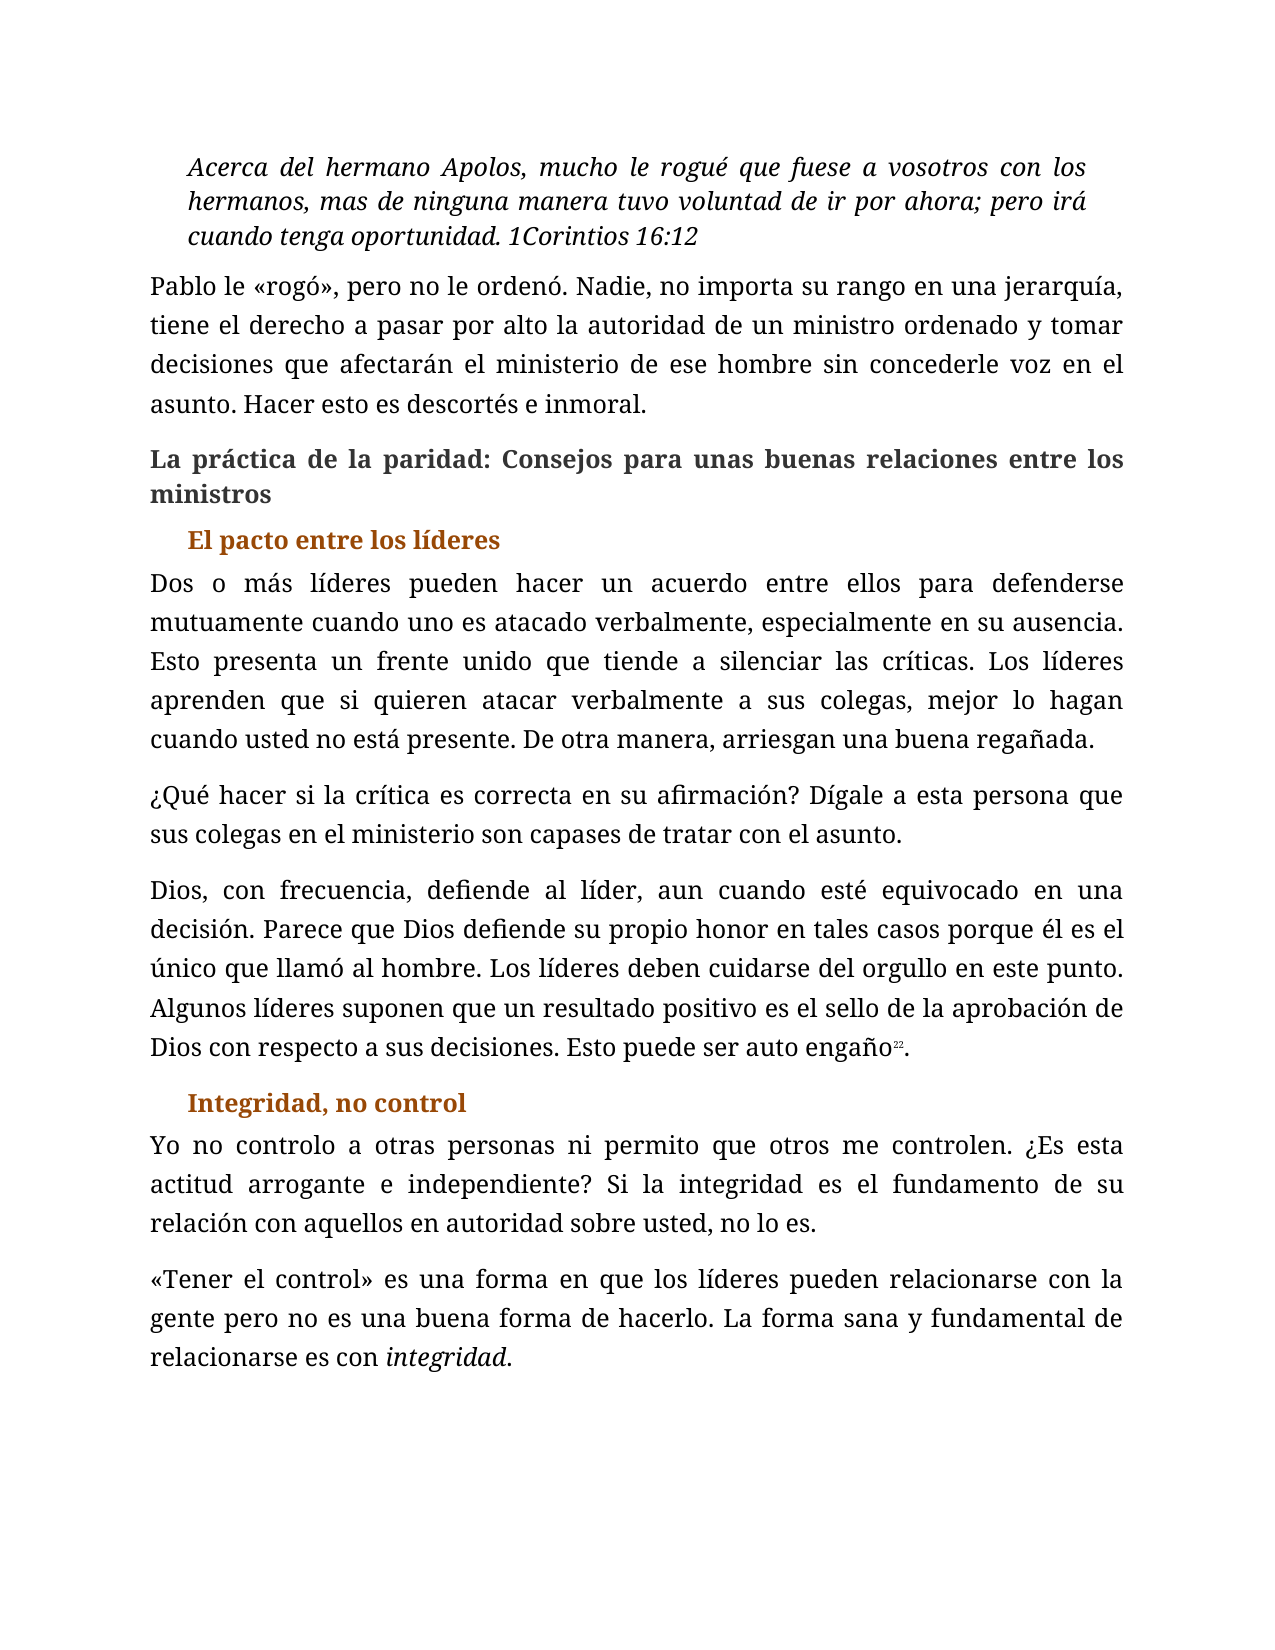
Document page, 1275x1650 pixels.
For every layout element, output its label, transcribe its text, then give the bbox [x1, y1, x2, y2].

text «Tener el control» es una forma en que los líderes pueden relacionarse con la gente pero no es una buena forma de hacerlo. La forma sana y fundamental de relacionarse es con integridad. [150, 1262, 1125, 1374]
subtitle El pacto entre los líderes [187, 523, 1125, 557]
text Dos o más líderes pueden hacer un acuerdo entre ellos para defenderse mutuamente cuando uno es atacado verbalmente, especialmente en su ausencia. Esto presenta un frente unido que tiende a silenciar las críticas. Los líderes aprenden que si quieren atacar verbalmente a sus colegas, mejor lo hagan cuando usted no está presente. De otra manera, arriesgan una buena regañada. [150, 565, 1125, 756]
text Acerca del hermano Apolos, mucho le rogué que fuese a vosotros con los hermanos, mas de ninguna manera tuvo voluntad de ir por ahora; pero irá cuando tenga oportunidad. 1Corintios 16:12 [187, 150, 1087, 252]
subtitle La práctica de la paridad: Consejos para unas buenas relaciones entre los ministros [150, 442, 1125, 510]
text Yo no controlo a otras personas ni permito que otros me controlen. ¿Es esta actitud arrogante e independiente? Si la integridad es el fundamento de su relación con aquellos en autoridad sobre usted, no lo es. [150, 1128, 1125, 1240]
text ¿Qué hacer si la crítica es correcta en su afirmación? Dígale a esta persona que sus colegas en el ministerio son capases de tratar con el asunto. [150, 778, 1125, 851]
text Dios, con frecuencia, defiende al líder, aun cuando esté equivocado en una decisión. Parece que Dios defiende su propio honor en tales casos porque él es el único que llamó al hombre. Los líderes deben cuidarse del orgullo en este punto. Algunos líderes suponen que un resultado positivo es el sello de la aprobación de Dios con respecto a sus decisiones. Esto puede ser auto engaño. [150, 873, 1125, 1063]
text Pablo le «rogó», pero no le ordenó. Nadie, no importa su rango en una jerarquía, tiene el derecho a pasar por alto la autoridad de un ministro ordenado y tomar decisiones que afectarán el ministerio de ese hombre sin concederle voz en el asunto. Hacer esto es descortés e inmoral. [150, 269, 1125, 420]
subtitle Integridad, no control [187, 1085, 1125, 1119]
